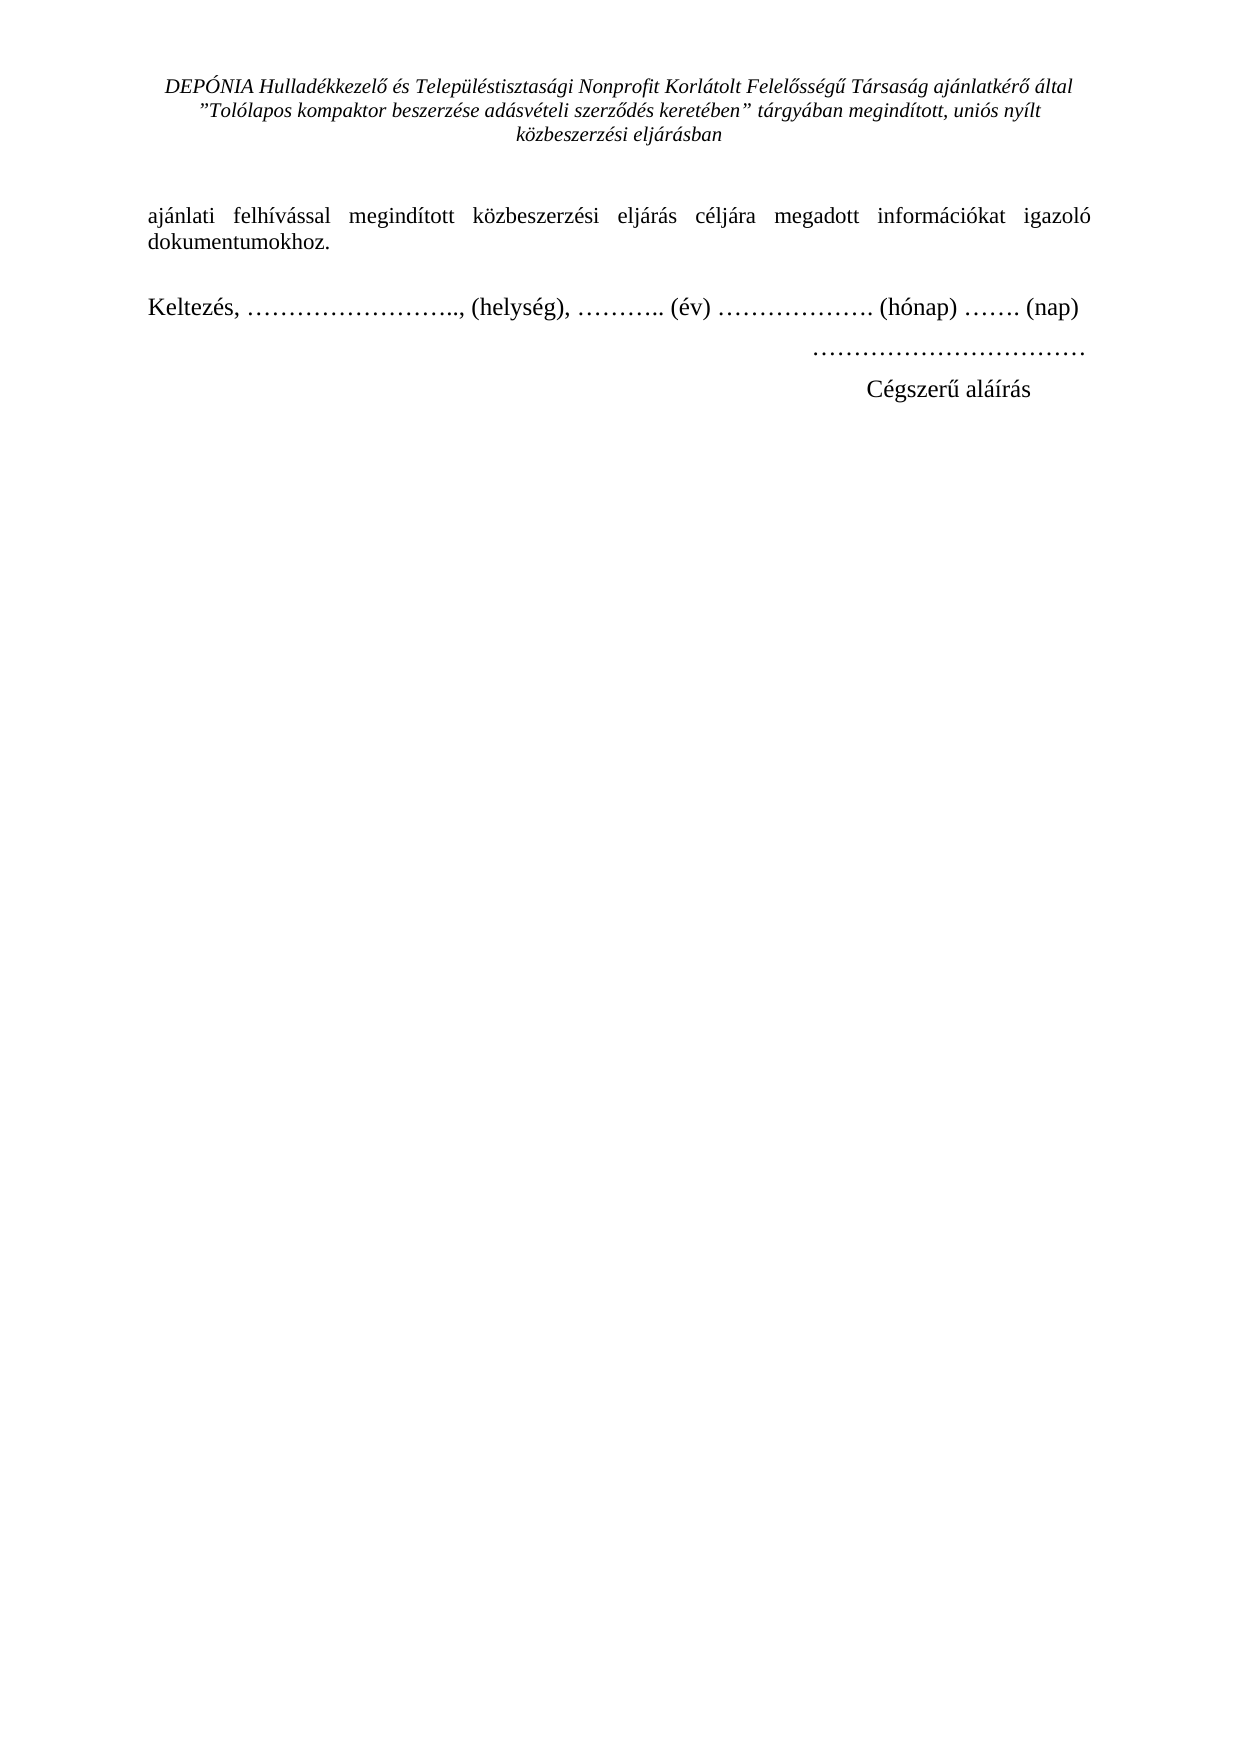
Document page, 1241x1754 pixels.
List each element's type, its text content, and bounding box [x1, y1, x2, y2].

text Cégszerű aláírás [148, 374, 1093, 402]
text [148, 202, 1093, 255]
text Keltezés, …………………….., (helység), ……….. (év) ………………. (hónap) ……. (nap) [148, 292, 1093, 320]
text …………………………… [148, 332, 1093, 361]
